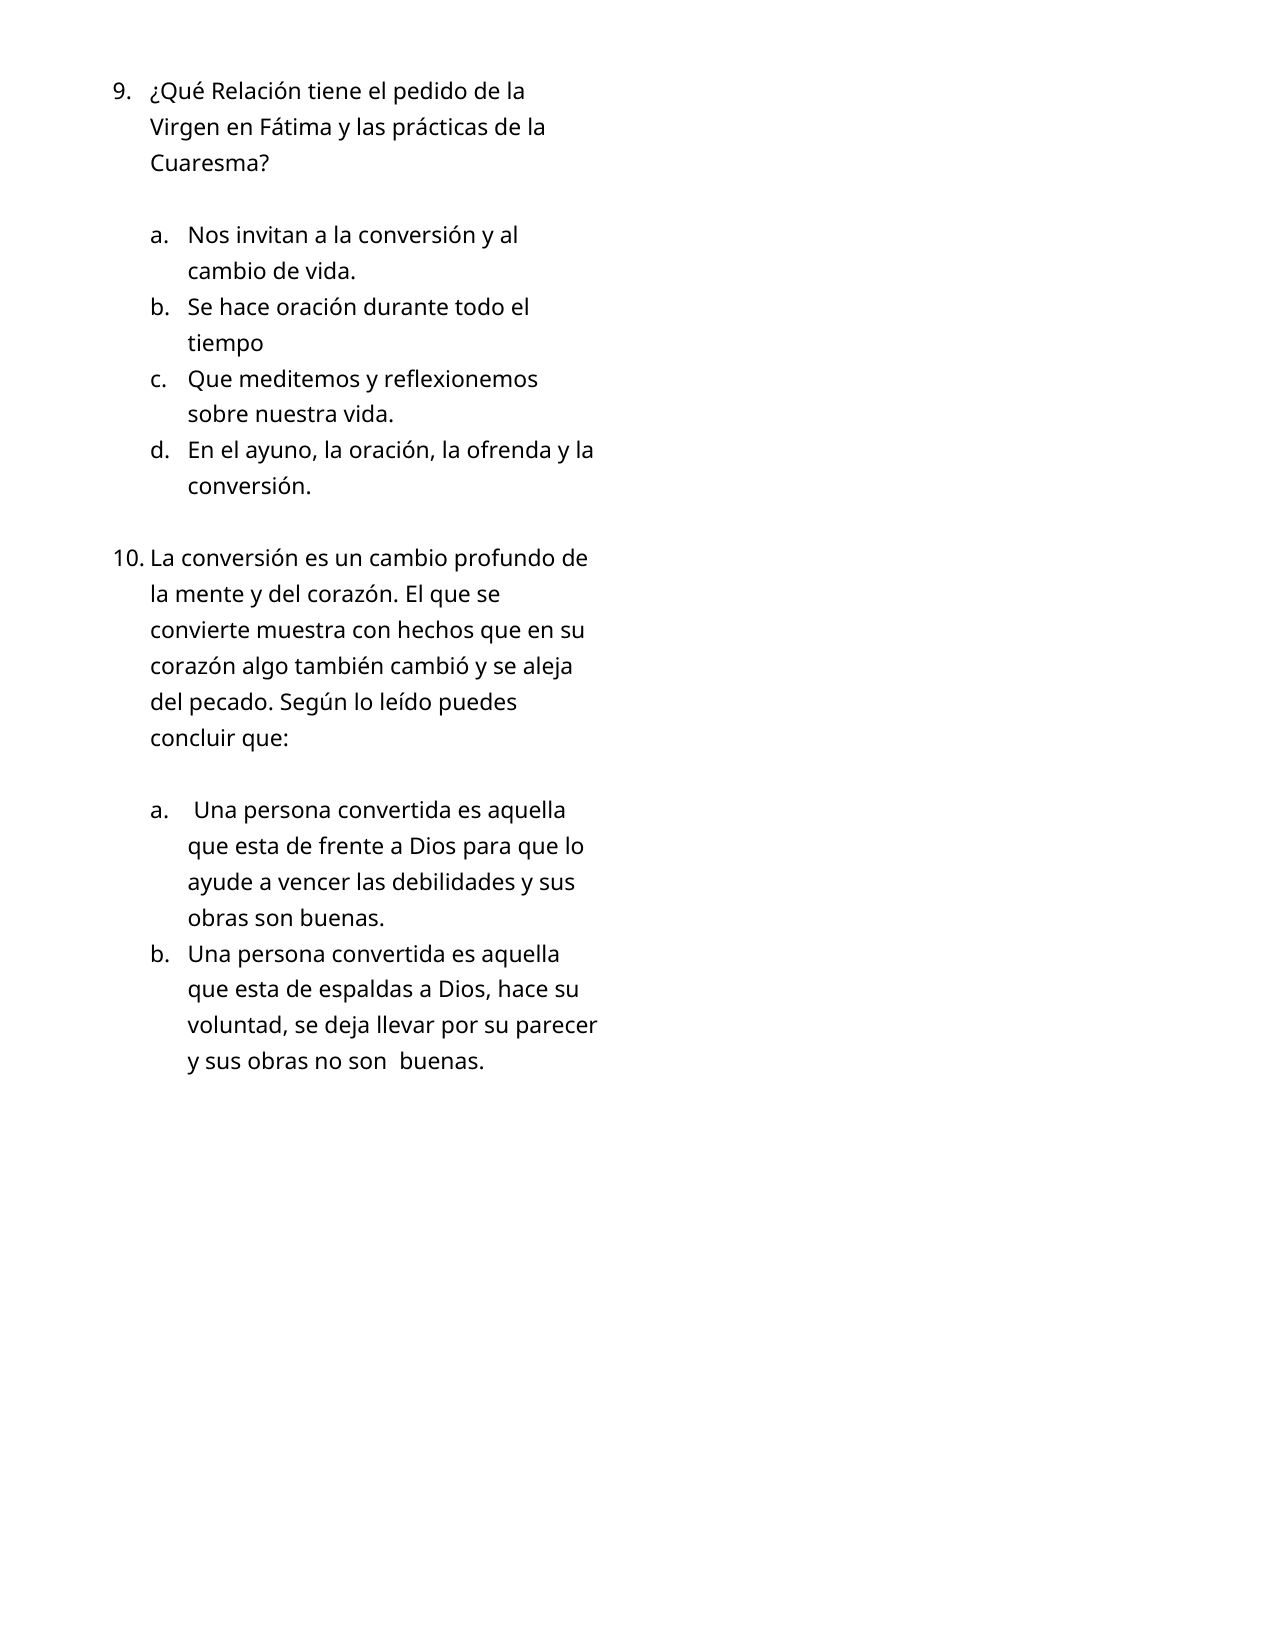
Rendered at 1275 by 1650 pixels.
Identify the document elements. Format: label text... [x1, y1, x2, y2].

list Que meditemos y reflexionemos sobre nuestra vida. [150, 362, 601, 430]
list Se hace oración durante todo el tiempo [150, 291, 601, 358]
list Una persona convertida es aquella que esta de frente a Dios para que lo ayude a vencer las debilidades y sus obras son buenas. [150, 794, 601, 933]
list En el ayuno, la oración, la ofrenda y la conversión. [150, 434, 601, 502]
list Nos invitan a la conversión y al cambio de vida. [150, 219, 601, 286]
list La conversión es un cambio profundo de la mente y del corazón. El que se convierte muestra con hechos que en su corazón algo también cambió y se aleja del pecado. Según lo leído puedes concluir que: [112, 542, 601, 753]
list ¿Qué Relación tiene el pedido de la Virgen en Fátima y las prácticas de la Cuaresma? [112, 75, 601, 178]
list Una persona convertida es aquella que esta de espaldas a Dios, hace su voluntad, se deja llevar por su parecer y sus obras no son buenas. [150, 937, 601, 1077]
